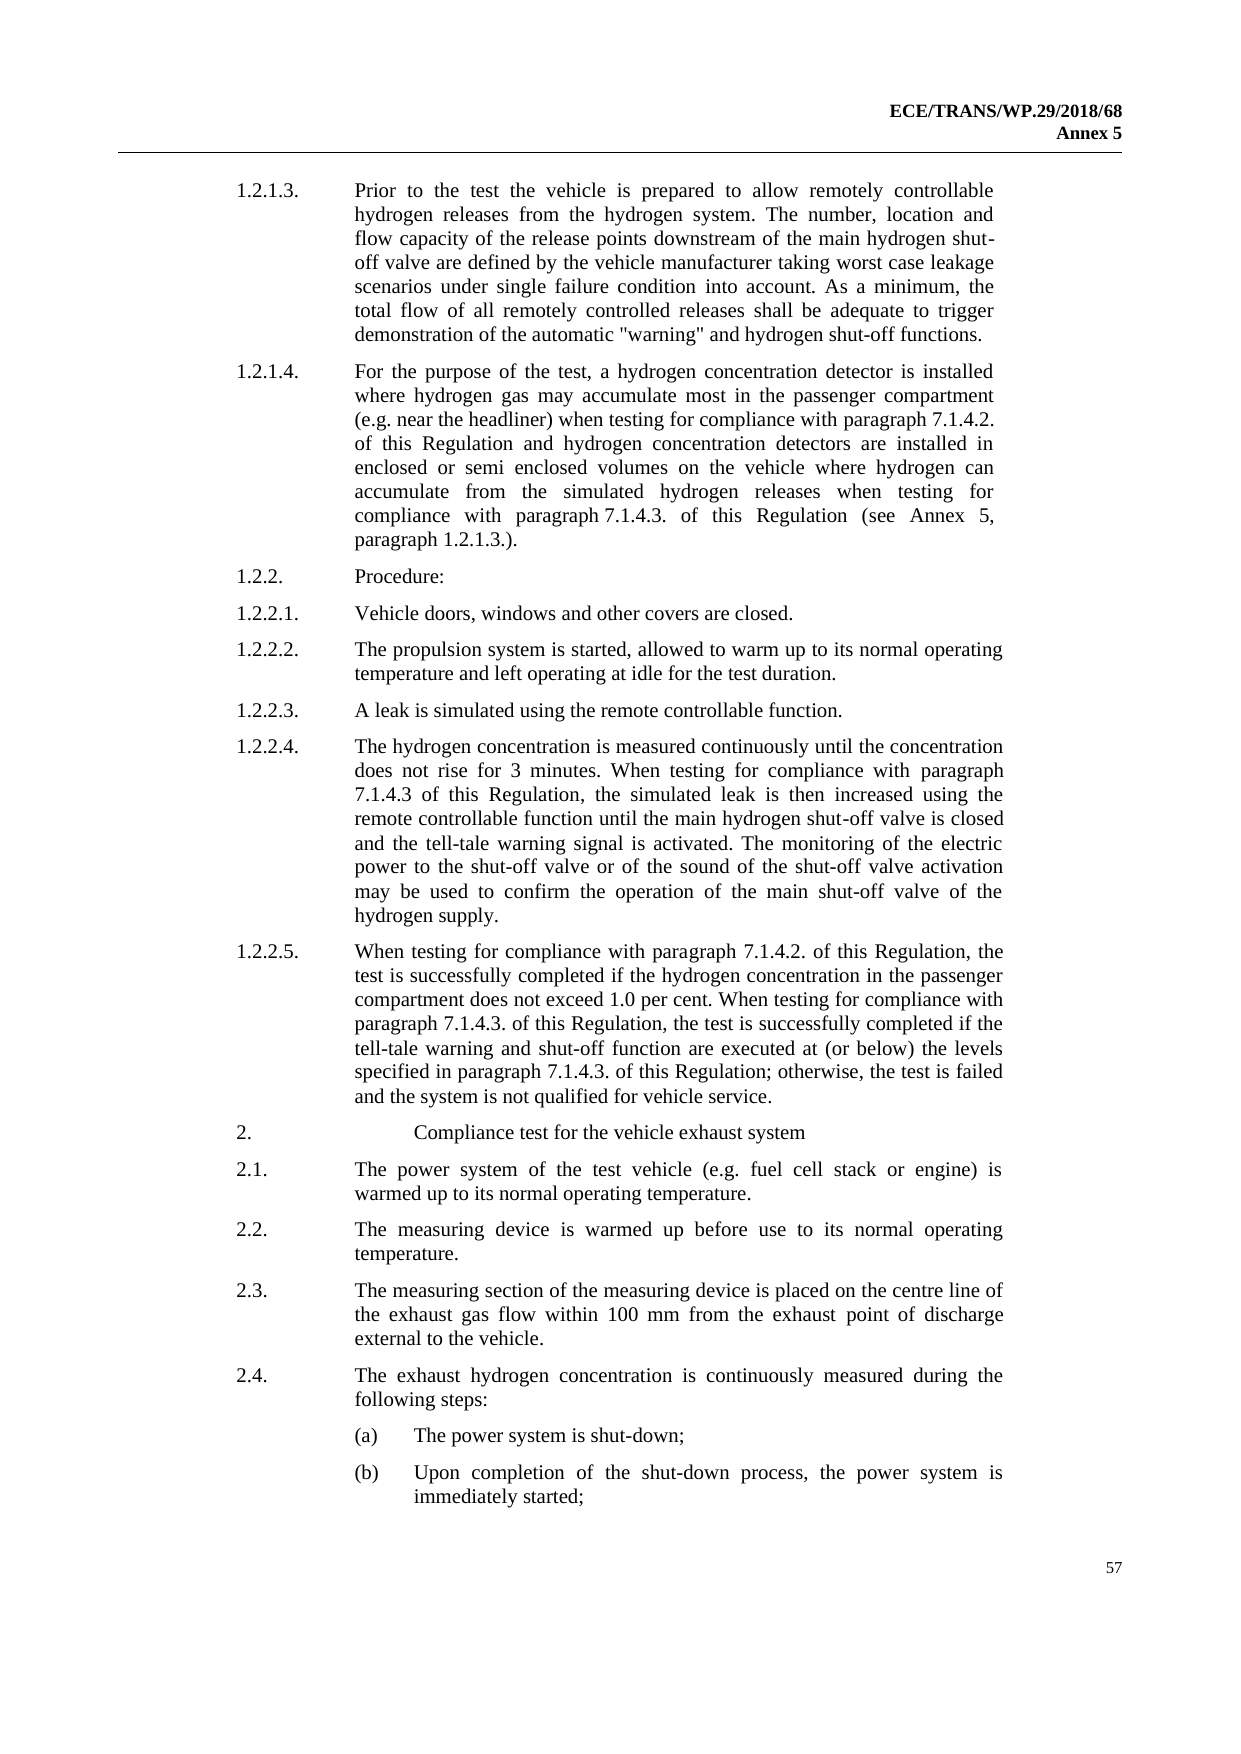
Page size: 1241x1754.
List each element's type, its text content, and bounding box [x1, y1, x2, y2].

text 1.2.2.1. Vehicle doors, windows and other covers are closed. [236, 600, 1004, 624]
text 1.2.2.3. A leak is simulated using the remote controllable function. [236, 698, 1004, 722]
text 2.2. The measuring device is warmed up before use to its normal operating temperature. [236, 1217, 1004, 1265]
text 1.2.2.4. The hydrogen concentration is measured continuously until the concentration does not rise for 3 minutes. When testing for compliance with paragraph 7.1.4.3 of this Regulation, the simulated leak is then increased using the remote controllable function until the main hydrogen shut-off valve is closed and the tell-tale warning signal is activated. The monitoring of the electric power to the shut-off valve or of the sound of the shut-off valve activation may be used to confirm the operation of the main shut-off valve of the hydrogen supply. [236, 734, 1004, 927]
text 1.2.1.3. Prior to the test the vehicle is prepared to allow remotely controllable hydrogen releases from the hydrogen system. The number, location and flow capacity of the release points downstream of the main hydrogen shut-off valve are defined by the vehicle manufacturer taking worst case leakage scenarios under single failure condition into account. As a minimum, the total flow of all remotely controlled releases shall be adequate to trigger demonstration of the automatic "warning" and hydrogen shut-off functions. [236, 178, 995, 346]
text 2.4. The exhaust hydrogen concentration is continuously measured during the following steps: [236, 1363, 1004, 1411]
text 2. Compliance test for the vehicle exhaust system [236, 1120, 1004, 1144]
text 1.2.2. Procedure: [236, 564, 1004, 588]
text (b) Upon completion of the shut-down process, the power system is immediately started; [354, 1460, 1004, 1508]
text 1.2.1.4. For the purpose of the test, a hydrogen concentration detector is installed where hydrogen gas may accumulate most in the passenger compartment (e.g. near the headliner) when testing for compliance with paragraph 7.1.4.2. of this Regulation and hydrogen concentration detectors are installed in enclosed or semi enclosed volumes on the vehicle where hydrogen can accumulate from the simulated hydrogen releases when testing for compliance with paragraph 7.1.4.3. of this Regulation (see Annex 5, paragraph 1.2.1.3.). [236, 359, 994, 551]
text (a) The power system is shut-down; [354, 1423, 1004, 1447]
text 1.2.2.5. When testing for compliance with paragraph 7.1.4.2. of this Regulation, the test is successfully completed if the hydrogen concentration in the passenger compartment does not exceed 1.0 per cent. When testing for compliance with paragraph 7.1.4.3. of this Regulation, the test is successfully completed if the tell-tale warning and shut-off function are executed at (or below) the levels specified in paragraph 7.1.4.3. of this Regulation; otherwise, the test is failed and the system is not qualified for vehicle service. [236, 939, 1004, 1108]
text 2.3. The measuring section of the measuring device is placed on the centre line of the exhaust gas flow within 100 mm from the exhaust point of discharge external to the vehicle. [236, 1278, 1004, 1350]
text 2.1. The power system of the test vehicle (e.g. fuel cell stack or engine) is warmed up to its normal operating temperature. [236, 1157, 1004, 1205]
text 1.2.2.2. The propulsion system is started, allowed to warm up to its normal operating temperature and left operating at idle for the test duration. [236, 637, 1004, 685]
